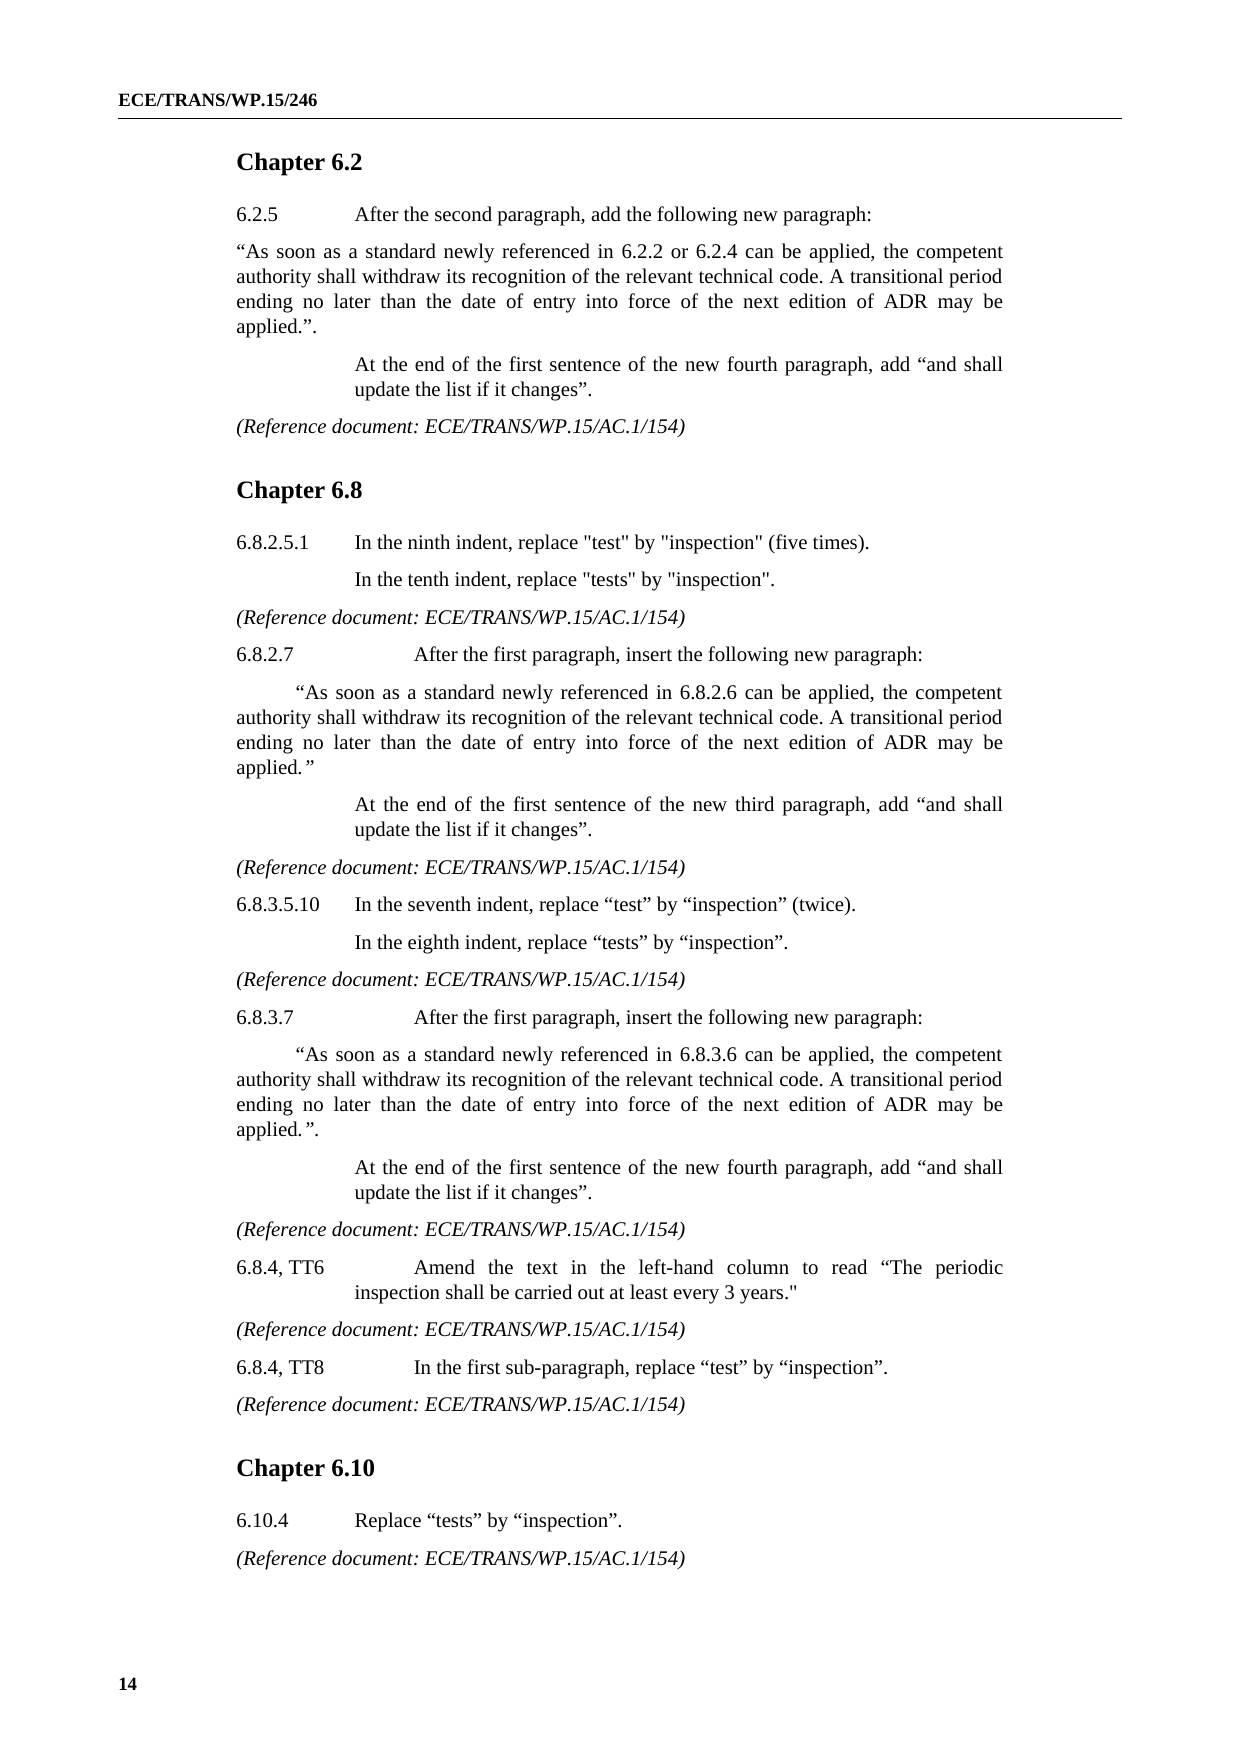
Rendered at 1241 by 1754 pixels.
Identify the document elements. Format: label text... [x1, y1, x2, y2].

text 6.8.4, TT8 In the first sub-paragraph, replace “test” by “inspection”. [236, 1354, 1004, 1379]
text 6.10.4 Replace “tests” by “inspection”. [236, 1507, 1004, 1532]
text (Reference document: ECE/TRANS/WP.15/AC.1/154) [236, 1544, 1004, 1569]
text “As soon as a standard newly referenced in 6.8.2.6 can be applied, the competent authority shall withdraw its recognition of the relevant technical code. A transitional period ending no later than the date of entry into force of the next edition of ADR may be applied.” [236, 679, 1004, 779]
text (Reference document: ECE/TRANS/WP.15/AC.1/154) [236, 1391, 1004, 1416]
text “As soon as a standard newly referenced in 6.2.2 or 6.2.4 can be applied, the competent authority shall withdraw its recognition of the relevant technical code. A transitional period ending no later than the date of entry into force of the next edition of ADR may be applied.”. [236, 238, 1004, 338]
text 6.2.5 After the second paragraph, add the following new paragraph: [236, 201, 1004, 226]
text (Reference document: ECE/TRANS/WP.15/AC.1/154) [236, 854, 1004, 879]
text (Reference document: ECE/TRANS/WP.15/AC.1/154) [236, 966, 1004, 991]
text 6.8.3.7 After the first paragraph, insert the following new paragraph: [236, 1004, 1004, 1029]
text In the tenth indent, replace "tests" by "inspection". [354, 566, 1004, 591]
text 6.8.2.5.1 In the ninth indent, replace "test" by "inspection" (five times). [236, 529, 1004, 554]
text “As soon as a standard newly referenced in 6.8.3.6 can be applied, the competent authority shall withdraw its recognition of the relevant technical code. A transitional period ending no later than the date of entry into force of the next edition of ADR may be applied.”. [236, 1041, 1004, 1141]
text (Reference document: ECE/TRANS/WP.15/AC.1/154) [236, 1316, 1004, 1341]
text (Reference document: ECE/TRANS/WP.15/AC.1/154) [236, 604, 1004, 629]
text At the end of the first sentence of the new third paragraph, add “and shall update the list if it changes”. [236, 791, 1004, 841]
text 6.8.4, TT6 Amend the text in the left-hand column to read “The periodic inspection shall be carried out at least every 3 years." [236, 1254, 1004, 1304]
text At the end of the first sentence of the new fourth paragraph, add “and shall update the list if it changes”. [354, 351, 1004, 401]
text 6.8.2.7 After the first paragraph, insert the following new paragraph: [236, 641, 1004, 666]
text (Reference document: ECE/TRANS/WP.15/AC.1/154) [236, 413, 1004, 438]
text Chapter 6.10 [118, 1454, 1004, 1482]
text 6.8.3.5.10 In the seventh indent, replace “test” by “inspection” (twice). [236, 891, 1004, 916]
text (Reference document: ECE/TRANS/WP.15/AC.1/154) [236, 1216, 1004, 1241]
text At the end of the first sentence of the new fourth paragraph, add “and shall update the list if it changes”. [236, 1154, 1004, 1204]
text In the eighth indent, replace “tests” by “inspection”. [236, 929, 1004, 954]
text Chapter 6.2 [118, 148, 1004, 176]
text Chapter 6.8 [118, 476, 1004, 504]
